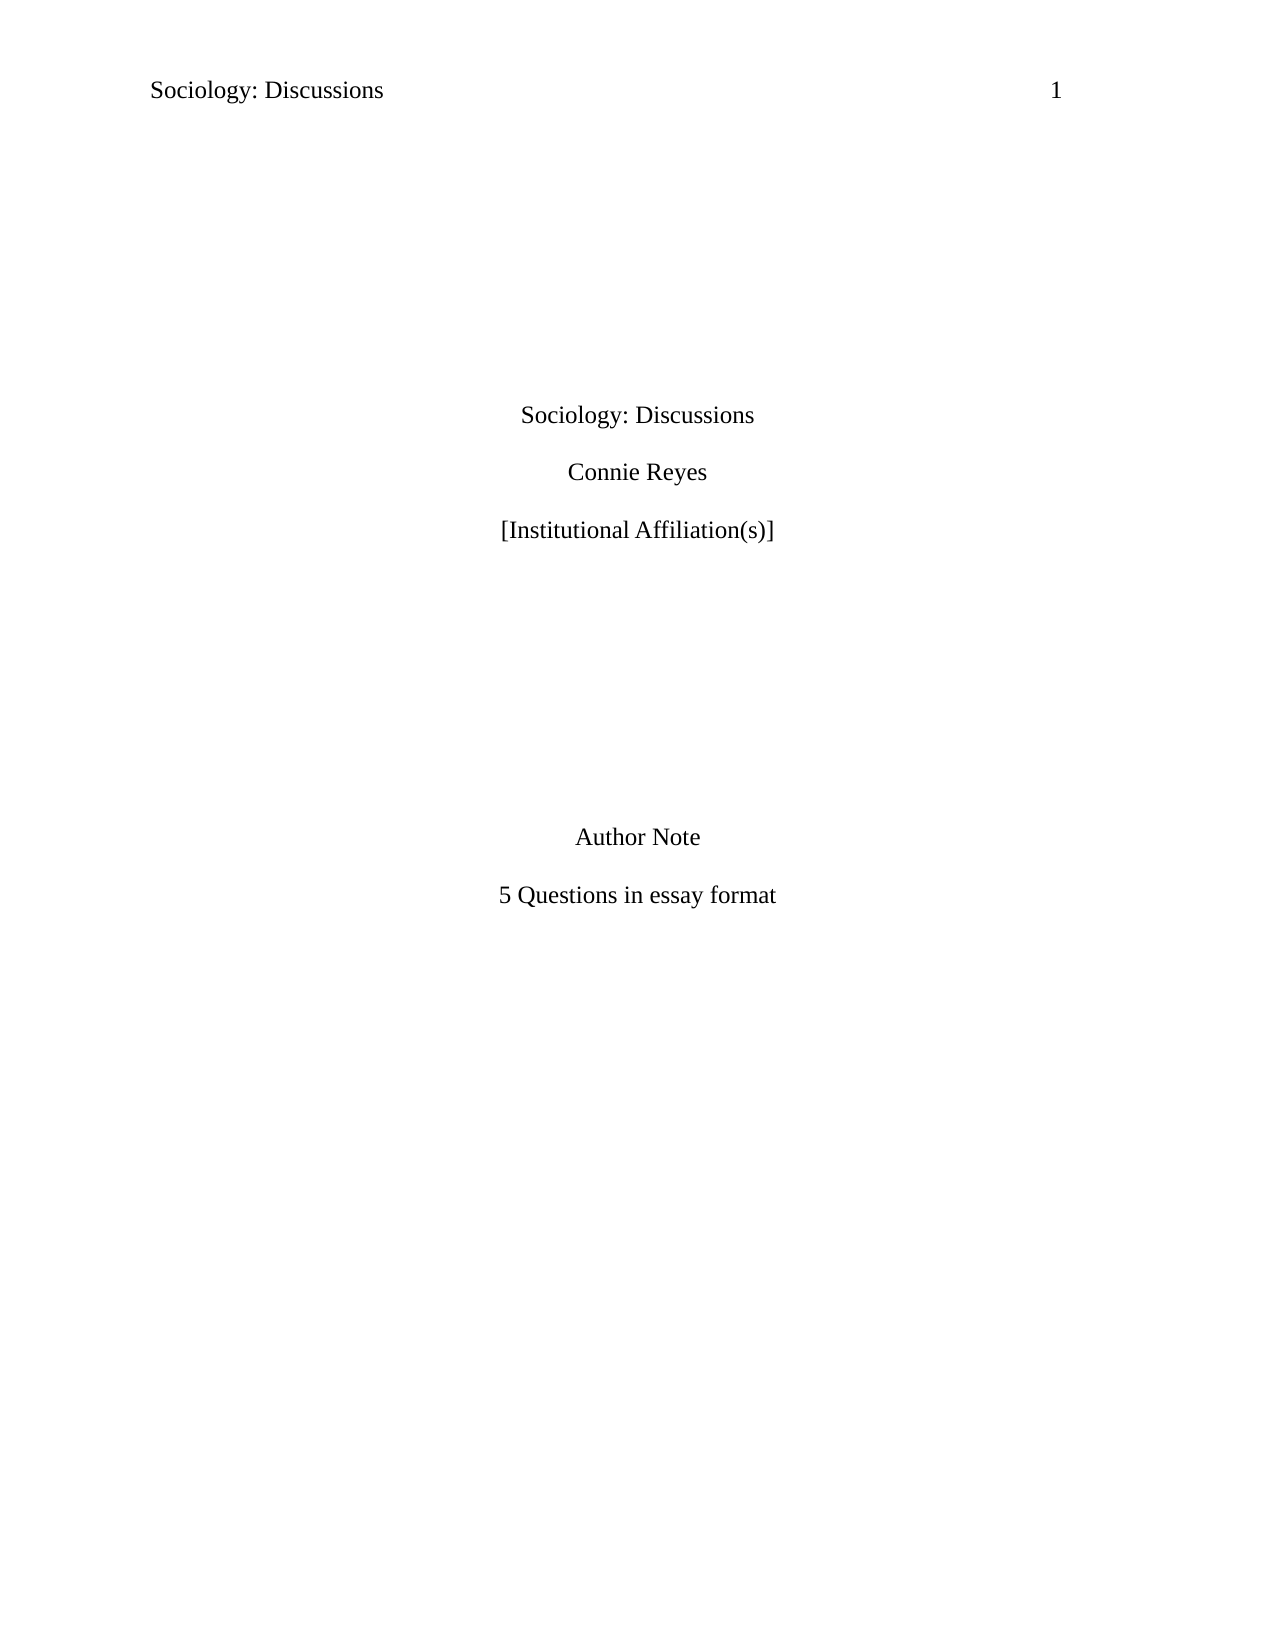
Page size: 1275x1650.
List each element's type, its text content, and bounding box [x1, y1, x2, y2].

title Connie Reyes [150, 457, 1125, 486]
title 5 Questions in essay format [150, 880, 1125, 909]
title Author Note [150, 822, 1125, 851]
title [Institutional Affiliation(s)] [150, 515, 1125, 544]
title Sociology: Discussions [150, 400, 1125, 429]
